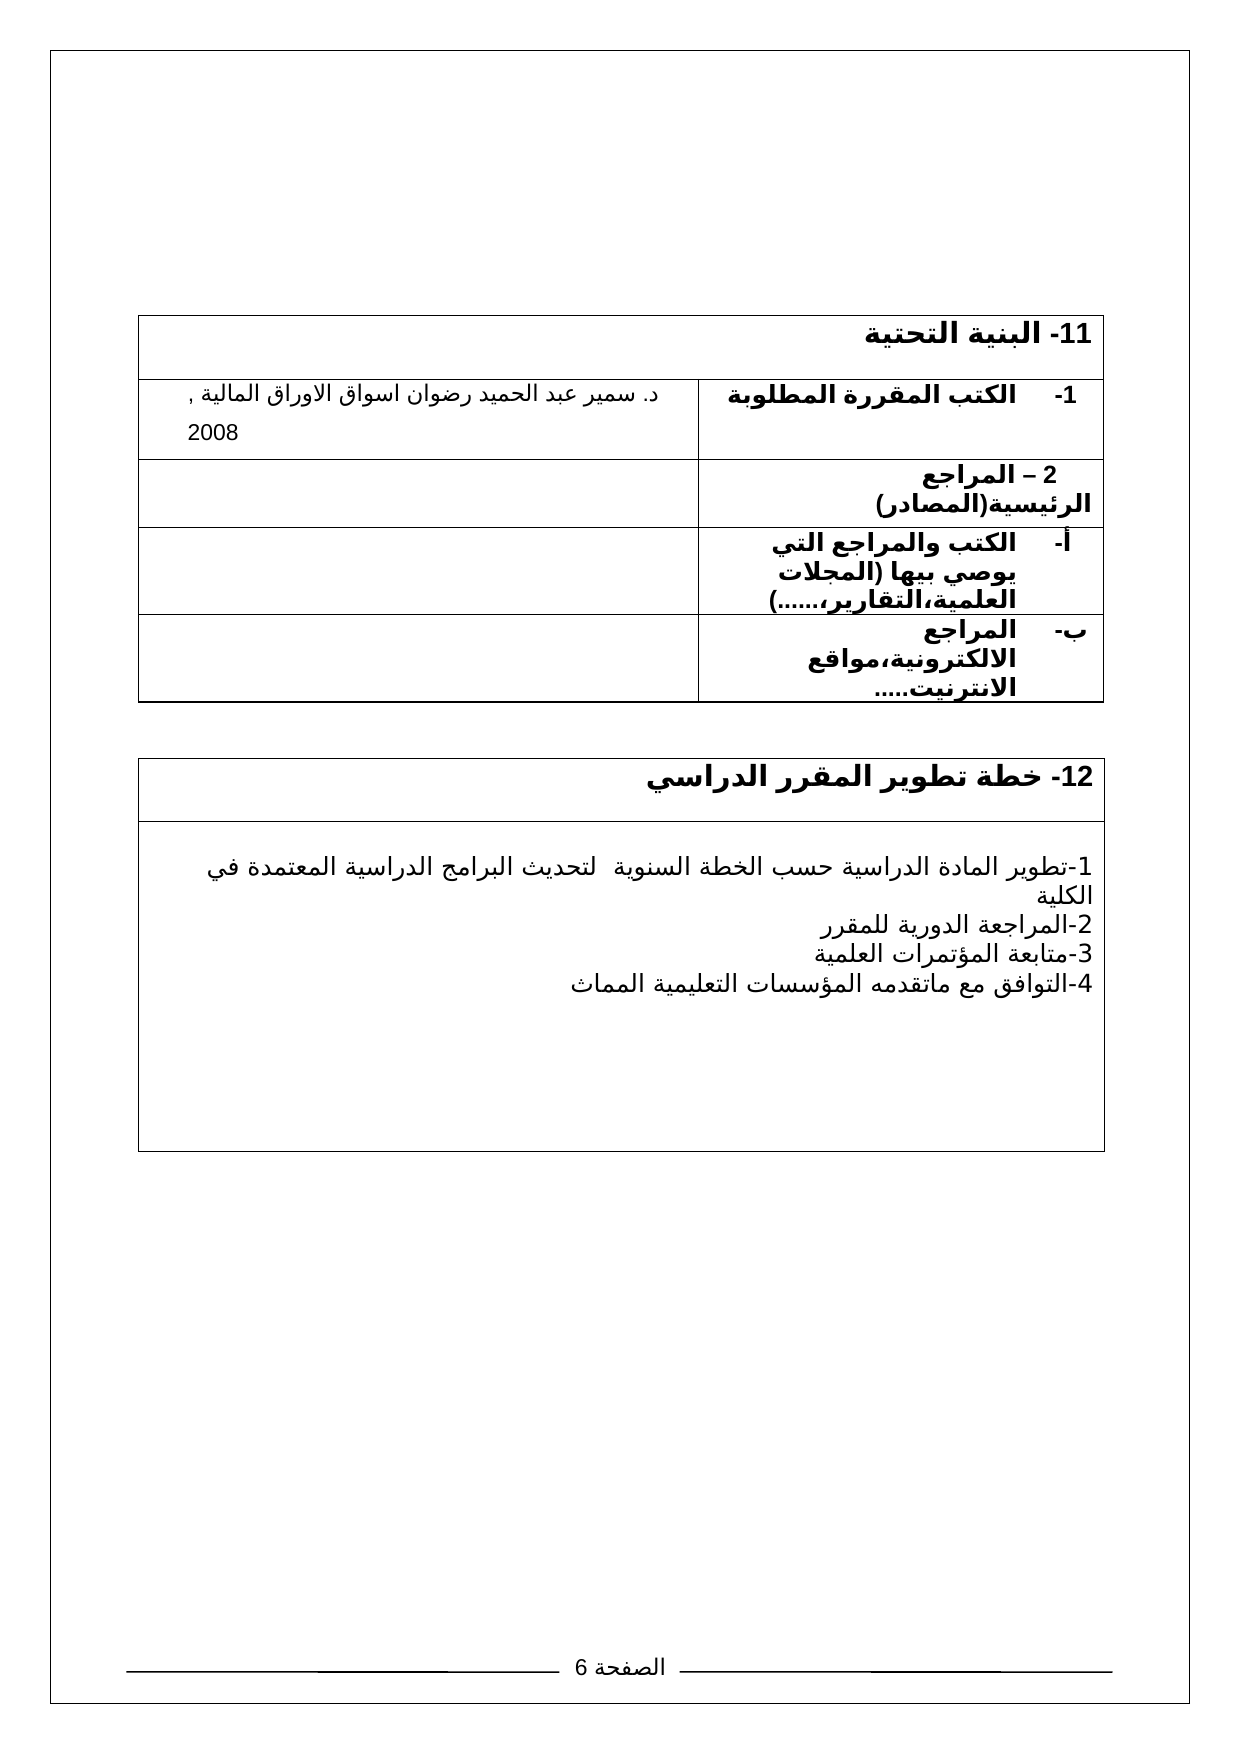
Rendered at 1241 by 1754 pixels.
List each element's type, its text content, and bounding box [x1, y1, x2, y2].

table_cell [139, 615, 698, 701]
table_cell المراجع الالكترونية،مواقع الانترنيت..... [699, 615, 1103, 701]
table_cell د. سمير عبد الحميد رضوان اسواق الاوراق المالية , 2008 [139, 380, 698, 459]
table_cell 1-تطوير المادة الدراسية حسب الخطة السنوية لتحديث البرامج الدراسية المعتمدة في الكلية 2-المراجعة الدورية للمقرر 3-متابعة المؤتمرات العلمية 4-التوافق مع ماتقدمه المؤسسات التعليمية المماث [139, 822, 1104, 1151]
table_cell الكتب المقررة المطلوبة [699, 380, 1103, 459]
table_cell 2 – المراجع الرئيسية(المصادر) [699, 460, 1103, 527]
table_cell الكتب والمراجع التي يوصي بيها (المجلات العلمية،التقارير،......) [699, 528, 1103, 614]
table_header 12- خطة تطوير المقرر الدراسي [139, 759, 1104, 821]
table_header 11- البنية التحتية [139, 316, 1103, 379]
table_cell [139, 528, 698, 614]
table_cell [139, 460, 698, 527]
